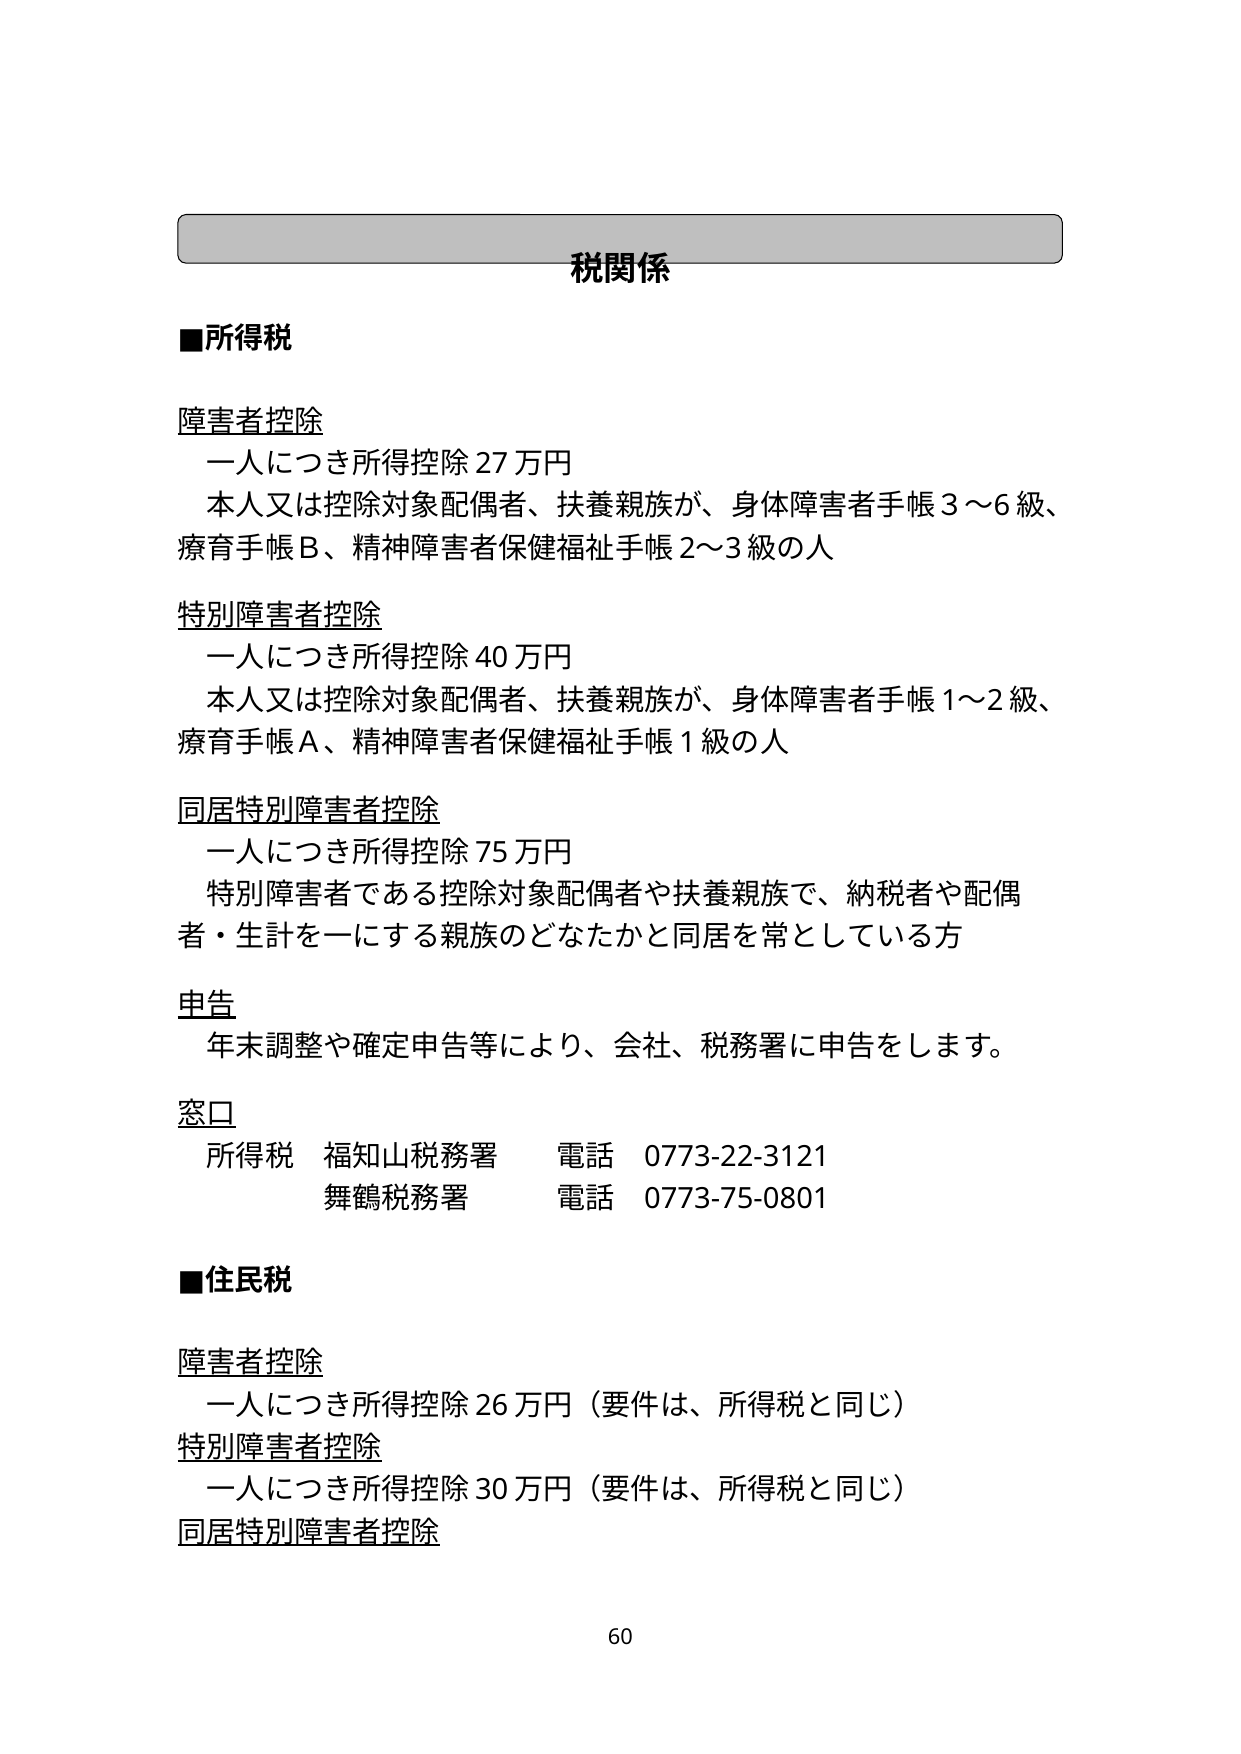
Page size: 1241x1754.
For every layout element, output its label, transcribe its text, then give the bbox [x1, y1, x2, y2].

text 一人につき所得控除75万円 [177, 828, 1063, 871]
text 年末調整や確定申告等により、会社、税務署に申告をします。 [177, 1023, 1063, 1065]
text 一人につき所得控除40万円 [177, 634, 1063, 676]
text 税関係 [177, 242, 1063, 290]
text ■住民税 [177, 1257, 1063, 1299]
text 一人につき所得控除27万円 [177, 439, 1063, 482]
text 舞鶴税務署 電話 0773-75-0801 [177, 1174, 1063, 1217]
text 同居特別障害者控除 [177, 1508, 1063, 1550]
text ■所得税 [177, 315, 1063, 357]
text 特別障害者である控除対象配偶者や扶養親族で、納税者や配偶者・生計を一にする親族のどなたかと同居を常としている方 [177, 871, 1063, 955]
text 本人又は控除対象配偶者、扶養親族が、身体障害者手帳３～6級、療育手帳Ｂ、精神障害者保健福祉手帳2～3級の人 [177, 482, 1063, 567]
text 同居特別障害者控除 [177, 786, 1063, 828]
text 一人につき所得控除30万円（要件は、所得税と同じ） [177, 1466, 1063, 1508]
text 特別障害者控除 [177, 592, 1063, 634]
text 窓口 [177, 1090, 1063, 1132]
text 特別障害者控除 [177, 1423, 1063, 1466]
text 障害者控除 [177, 1339, 1063, 1381]
text 申告 [177, 980, 1063, 1023]
text 本人又は控除対象配偶者、扶養親族が、身体障害者手帳1～2級、療育手帳Ａ、精神障害者保健福祉手帳1級の人 [177, 676, 1063, 761]
text 障害者控除 [177, 397, 1063, 439]
text 所得税 福知山税務署 電話 0773-22-3121 [177, 1132, 1063, 1174]
text 一人につき所得控除26万円（要件は、所得税と同じ） [177, 1381, 1063, 1423]
